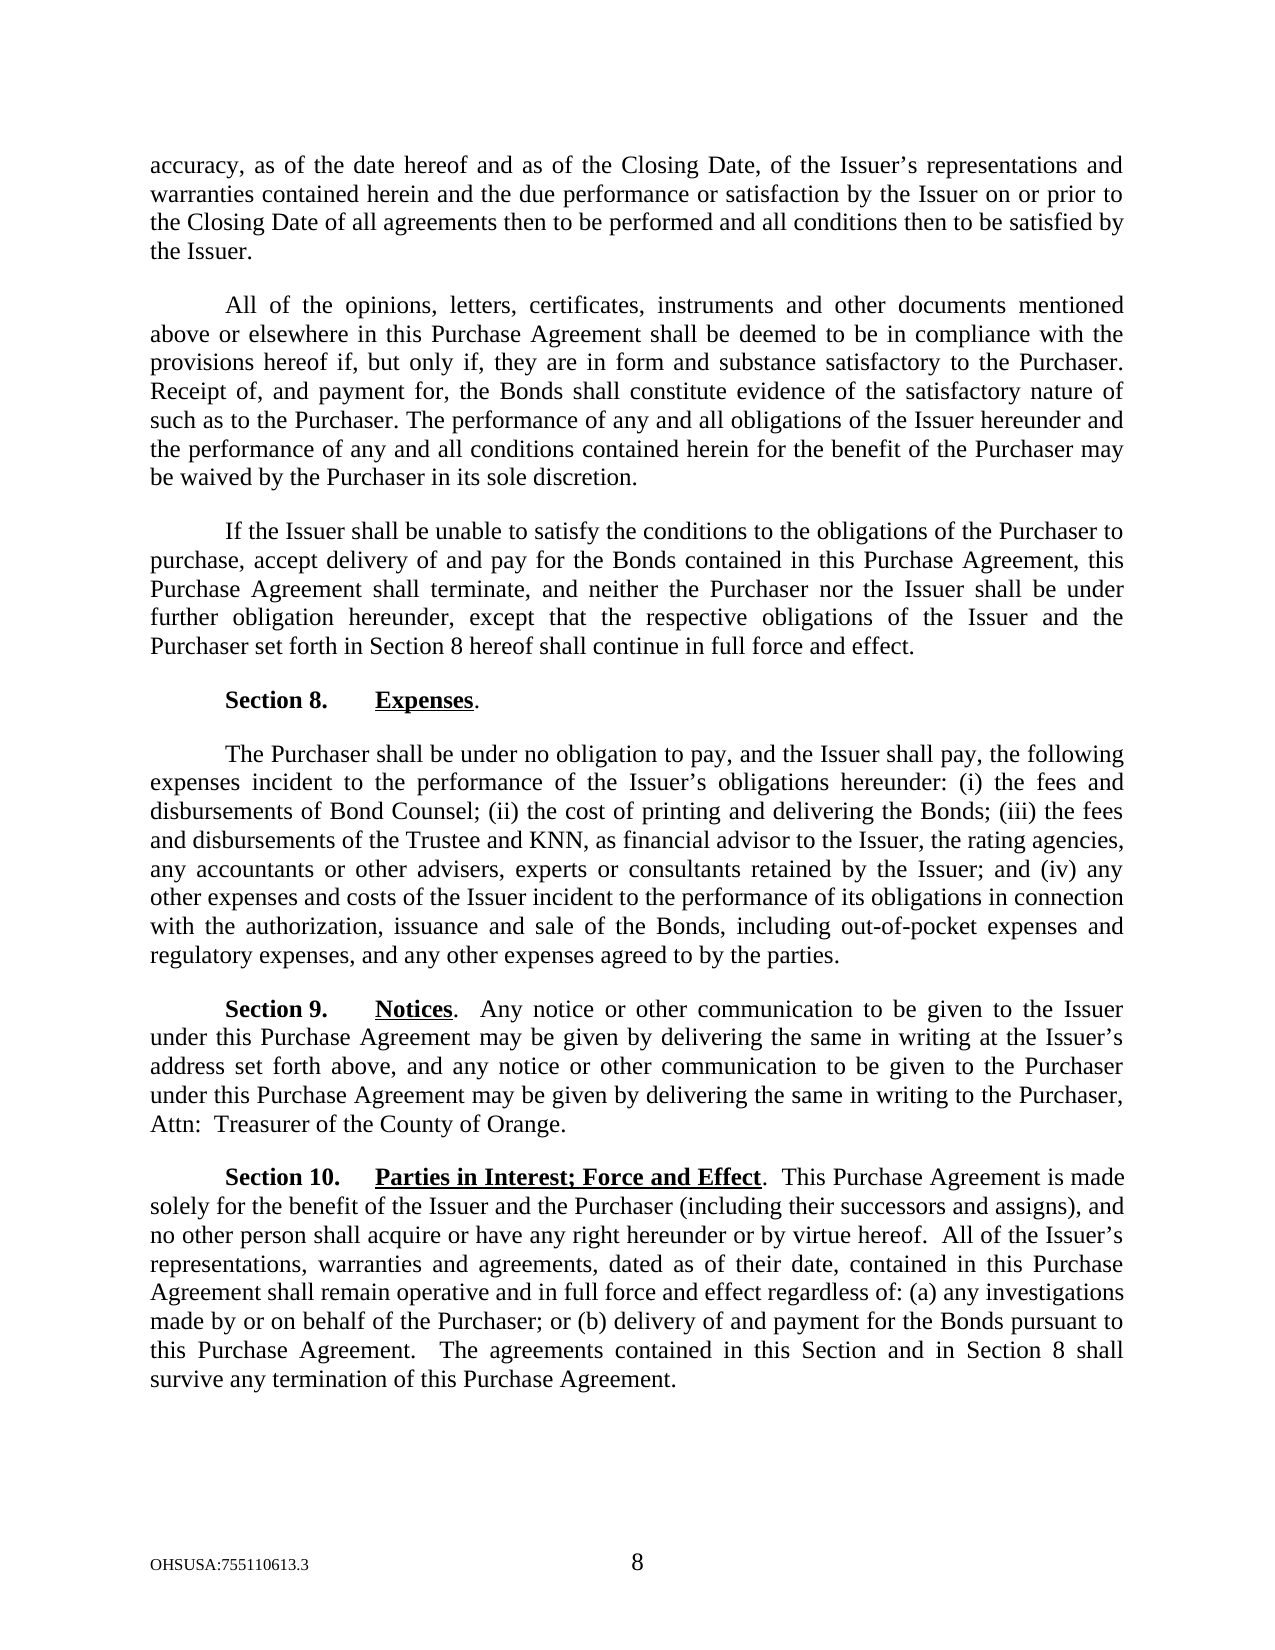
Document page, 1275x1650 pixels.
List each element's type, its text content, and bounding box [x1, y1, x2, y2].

text The Purchaser shall be under no obligation to pay, and the Issuer shall pay, the following expenses incident to the performance of the Issuer’s obligations hereunder: (i) the fees and disbursements of Bond Counsel; (ii) the cost of printing and delivering the Bonds; (iii) the fees and disbursements of the Trustee and KNN, as financial advisor to the Issuer, the rating agencies, any accountants or other advisers, experts or consultants retained by the Issuer; and (iv) any other expenses and costs of the Issuer incident to the performance of its obligations in connection with the authorization, issuance and sale of the Bonds, including out-of-pocket expenses and regulatory expenses, and any other expenses agreed to by the parties. [150, 739, 1125, 969]
text Parties in Interest; Force and Effect. This Purchase Agreement is made solely for the benefit of the Issuer and the Purchaser (including their successors and assigns), and no other person shall acquire or have any right hereunder or by virtue hereof. All of the Issuer’s representations, warranties and agreements, dated as of their date, contained in this Purchase Agreement shall remain operative and in full force and effect regardless of: (a) any investigations made by or on behalf of the Purchaser; or (b) delivery of and payment for the Bonds pursuant to this Purchase Agreement. The agreements contained in this Section and in Section 8 shall survive any termination of this Purchase Agreement. [150, 1162, 1125, 1392]
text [150, 150, 1125, 265]
text Notices. Any notice or other communication to be given to the Issuer under this Purchase Agreement may be given by delivering the same in writing at the Issuer’s address set forth above, and any notice or other communication to be given to the Purchaser under this Purchase Agreement may be given by delivering the same in writing to the Purchaser, Attn: Treasurer of the County of Orange. [150, 994, 1125, 1137]
text Expenses. [150, 685, 1125, 714]
text If the Issuer shall be unable to satisfy the conditions to the obligations of the Purchaser to purchase, accept delivery of and pay for the Bonds contained in this Purchase Agreement, this Purchase Agreement shall terminate, and neither the Purchaser nor the Issuer shall be under further obligation hereunder, except that the respective obligations of the Issuer and the Purchaser set forth in Section 8 hereof shall continue in full force and effect. [150, 516, 1125, 660]
text All of the opinions, letters, certificates, instruments and other documents mentioned above or elsewhere in this Purchase Agreement shall be deemed to be in compliance with the provisions hereof if, but only if, they are in form and substance satisfactory to the Purchaser. Receipt of, and payment for, the Bonds shall constitute evidence of the satisfactory nature of such as to the Purchaser. The performance of any and all obligations of the Issuer hereunder and the performance of any and all conditions contained herein for the benefit of the Purchaser may be waived by the Purchaser in its sole discretion. [150, 290, 1125, 491]
